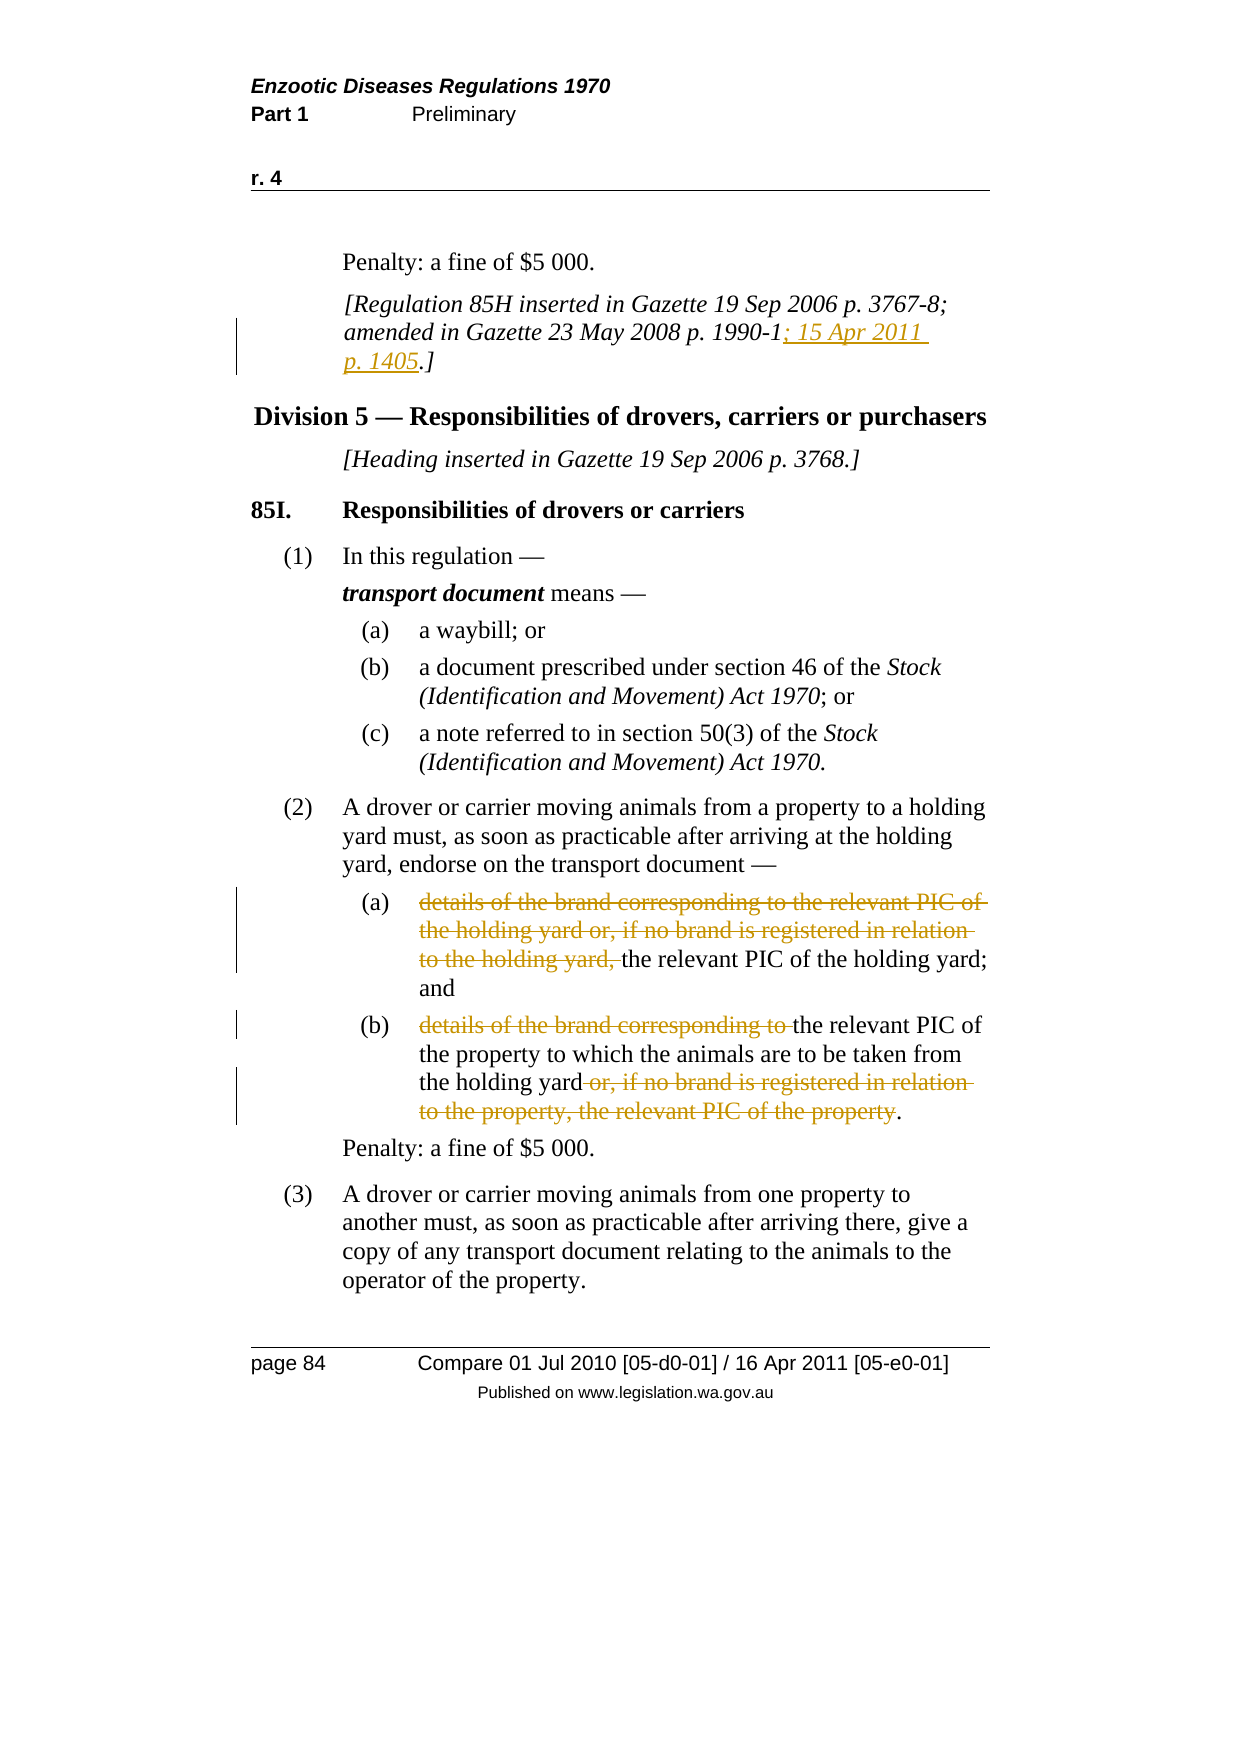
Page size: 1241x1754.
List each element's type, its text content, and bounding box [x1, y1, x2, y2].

text transport document means — [251, 578, 990, 607]
text (1) In this regulation — [251, 541, 990, 569]
subtitle Division 5 — Responsibilities of drovers, carriers or purchasers [251, 400, 990, 431]
text (a) a waybill; or [251, 615, 990, 644]
text (3) A drover or carrier moving animals from one property to another must, as soon as practicable after arriving there, give a copy of any transport document relating to the animals to the operator of the property. [251, 1179, 990, 1294]
text [Regulation 85H inserted in Gazette 19 Sep 2006 p. 3767-8; amended in Gazette 23 May 2008 p. 1990-1.] [251, 289, 990, 375]
text (a) the relevant PIC of the holding yard; and [251, 887, 990, 1002]
text (b) the relevant PIC of the property to which the animals are to be taken from the holding yard. [251, 1010, 990, 1125]
text (b) a document prescribed under section 46 of the Stock (Identification and Movement) Act 1970; or [251, 652, 990, 709]
text Penalty: a fine of $5 000. [251, 247, 990, 276]
text Penalty: a fine of $5 000. [251, 1133, 990, 1162]
subtitle [Heading inserted in Gazette 19 Sep 2006 p. 3768.] [251, 444, 990, 472]
text (2) A drover or carrier moving animals from a property to a holding yard must, as soon as practicable after arriving at the holding yard, endorse on the transport document — [251, 792, 990, 878]
text (c) a note referred to in section 50(3) of the Stock (Identification and Movement) Act 1970. [251, 718, 990, 775]
subtitle 85I. Responsibilities of drovers or carriers [251, 495, 990, 524]
